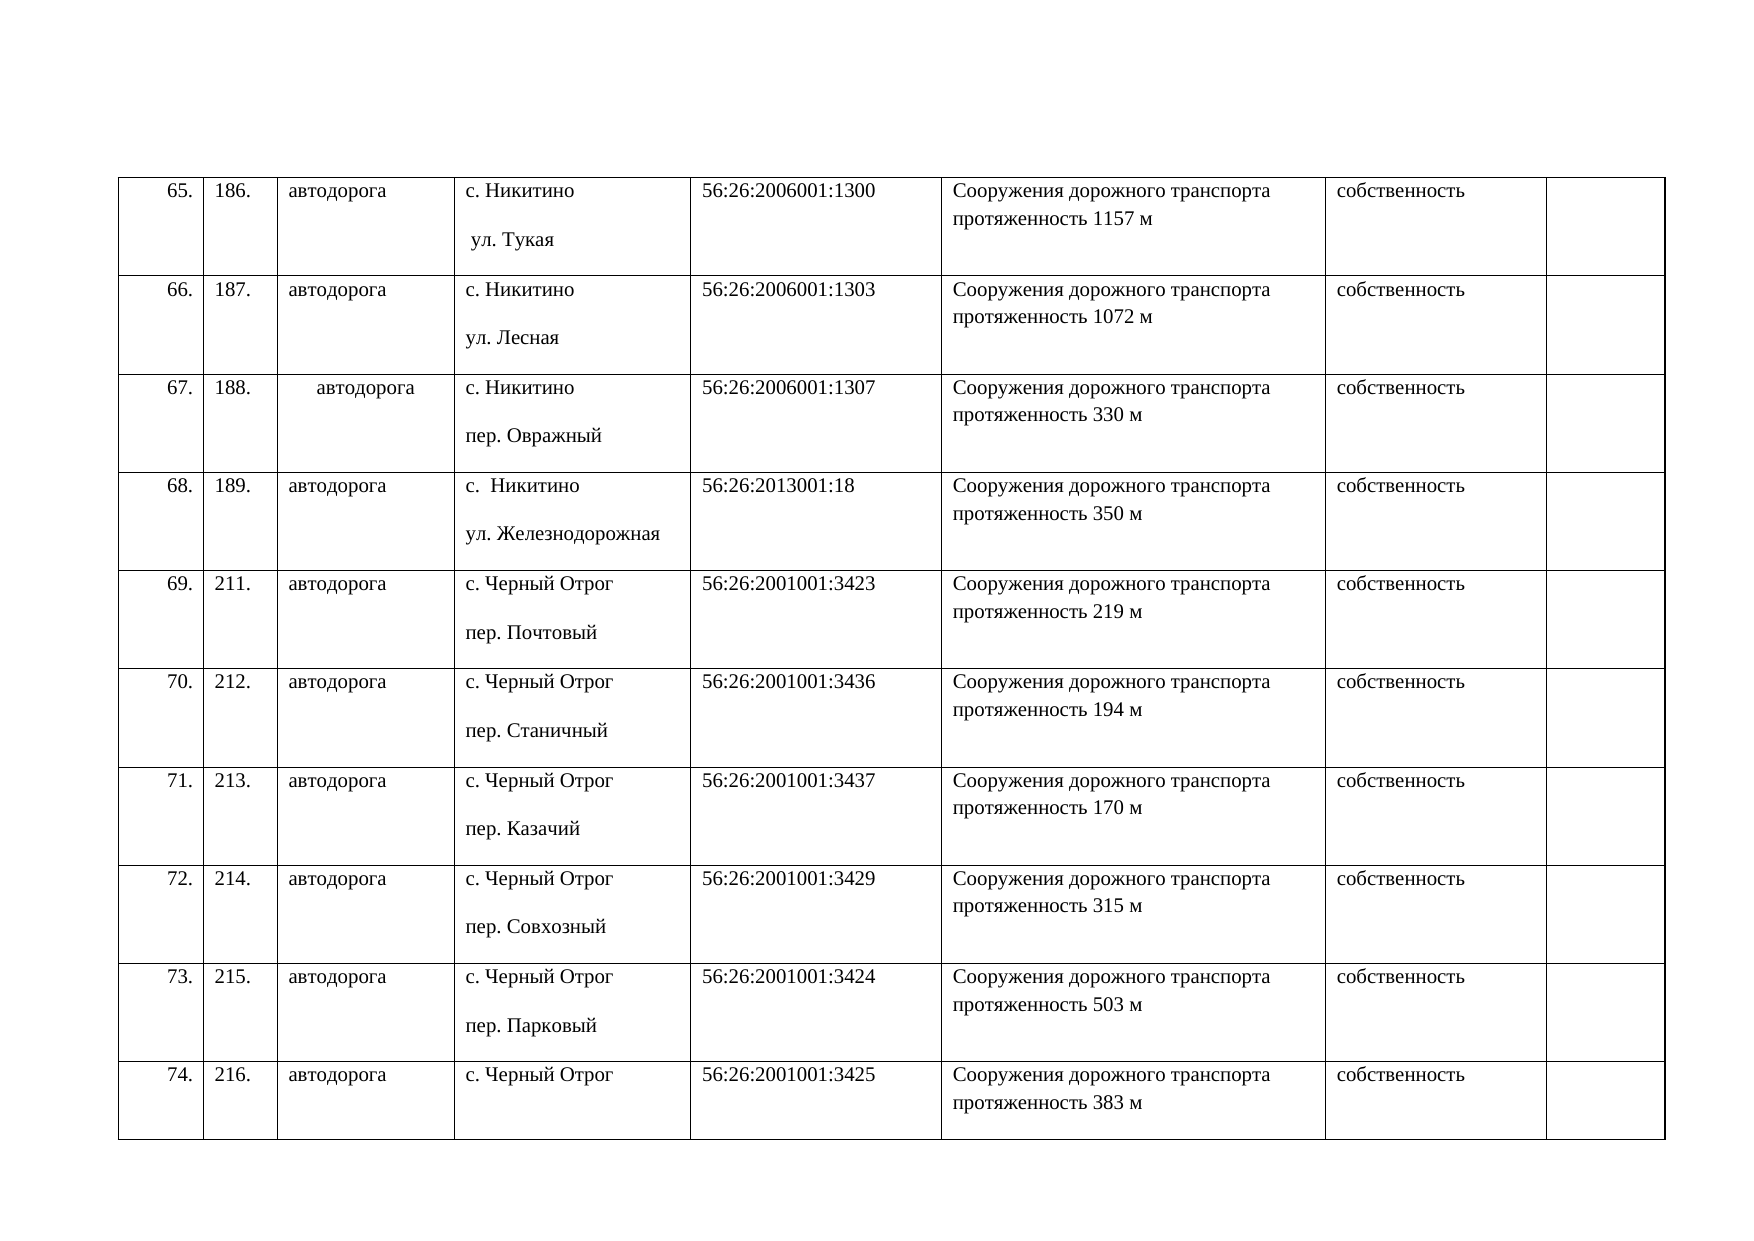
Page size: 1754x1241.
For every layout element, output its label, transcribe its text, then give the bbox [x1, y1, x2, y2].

table_cell 186. [204, 178, 277, 275]
table_cell [1547, 571, 1664, 668]
table_cell автодорога [278, 1062, 454, 1139]
table_cell 56:26:2001001:3429 [691, 866, 941, 963]
table_cell с. Черный Отрог пер. Парковый [455, 964, 690, 1061]
table_cell Сооружения дорожного транспорта протяженность [942, 571, 1325, 668]
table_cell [942, 178, 1325, 275]
table_cell с. Черный Отрог пер. Станичный [455, 669, 690, 767]
table_cell с. Никитино ул. Железнодорожная [455, 473, 690, 570]
table_cell 56:26:2001001:3424 [691, 964, 941, 1061]
table_cell автодорога [278, 571, 454, 668]
table_cell с. Никитино ул. Лесная [455, 276, 690, 374]
table_cell автодорога [278, 375, 454, 472]
table_cell [119, 964, 203, 1061]
table_cell [119, 571, 203, 668]
table_cell Сооружения дорожного транспорта протяженность [942, 669, 1325, 767]
table_cell 189. [204, 473, 277, 570]
table_cell автодорога [278, 866, 454, 963]
table_cell [1547, 1062, 1664, 1139]
table_cell собственность [1326, 178, 1546, 275]
table_cell Сооружения дорожного транспорта протяженность [942, 866, 1325, 963]
table_cell 56:26:2013001:18 [691, 473, 941, 570]
table_cell 187. [204, 276, 277, 374]
table_cell автодорога [278, 473, 454, 570]
table_cell с. Никитино пер. Овражный [455, 375, 690, 472]
table_cell с. Никитино ул. Тукая [455, 178, 690, 275]
table_cell автодорога [278, 964, 454, 1061]
table_cell собственность [1326, 276, 1546, 374]
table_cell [942, 276, 1325, 374]
table_cell собственность [1326, 375, 1546, 472]
table_cell 56:26:2001001:3425 [691, 1062, 941, 1139]
table_cell [119, 178, 203, 275]
table_cell 56:26:2001001:3423 [691, 571, 941, 668]
table_cell [1547, 276, 1664, 374]
table_cell [1547, 473, 1664, 570]
table_cell Сооружения дорожного транспорта протяженность [942, 768, 1325, 865]
table_cell [1547, 375, 1664, 472]
table_cell [1547, 964, 1664, 1061]
table_cell собственность [1326, 768, 1546, 865]
table_cell [1547, 866, 1664, 963]
table_cell [119, 669, 203, 767]
table_cell автодорога [278, 669, 454, 767]
table_cell собственность [1326, 1062, 1546, 1139]
table_cell 56:26:2006001:1307 [691, 375, 941, 472]
table_cell 213. [204, 768, 277, 865]
table_cell с. Черный Отрог пер. Совхозный [455, 866, 690, 963]
table_cell 215. [204, 964, 277, 1061]
table_cell автодорога [278, 276, 454, 374]
table_cell собственность [1326, 964, 1546, 1061]
table_cell собственность [1326, 571, 1546, 668]
table_cell [1547, 178, 1664, 275]
table_cell [119, 276, 203, 374]
table_cell 212. [204, 669, 277, 767]
table_cell 56:26:2006001:1300 [691, 178, 941, 275]
table_cell 214. [204, 866, 277, 963]
table_cell с. Черный Отрог пер. Казачий [455, 768, 690, 865]
table_cell Сооружения дорожного транспорта протяженность [942, 375, 1325, 472]
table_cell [942, 964, 1325, 1061]
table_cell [455, 1062, 690, 1139]
table_cell [119, 866, 203, 963]
table_cell 56:26:2006001:1303 [691, 276, 941, 374]
table_cell 216. [204, 1062, 277, 1139]
table_cell 56:26:2001001:3436 [691, 669, 941, 767]
table_cell собственность [1326, 669, 1546, 767]
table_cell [942, 1062, 1325, 1139]
table_cell автодорога [278, 178, 454, 275]
table_cell [119, 768, 203, 865]
table_cell [1547, 669, 1664, 767]
table_cell с. Черный Отрог пер. Почтовый [455, 571, 690, 668]
table_cell собственность [1326, 866, 1546, 963]
table_cell [1547, 768, 1664, 865]
table_cell автодорога [278, 768, 454, 865]
table_cell Сооружения дорожного транспорта протяженность [942, 473, 1325, 570]
table_cell [119, 473, 203, 570]
table_cell [119, 1062, 203, 1139]
table_cell [119, 375, 203, 472]
table_cell собственность [1326, 473, 1546, 570]
table_cell 188. [204, 375, 277, 472]
table_cell 211. [204, 571, 277, 668]
table_cell 56:26:2001001:3437 [691, 768, 941, 865]
